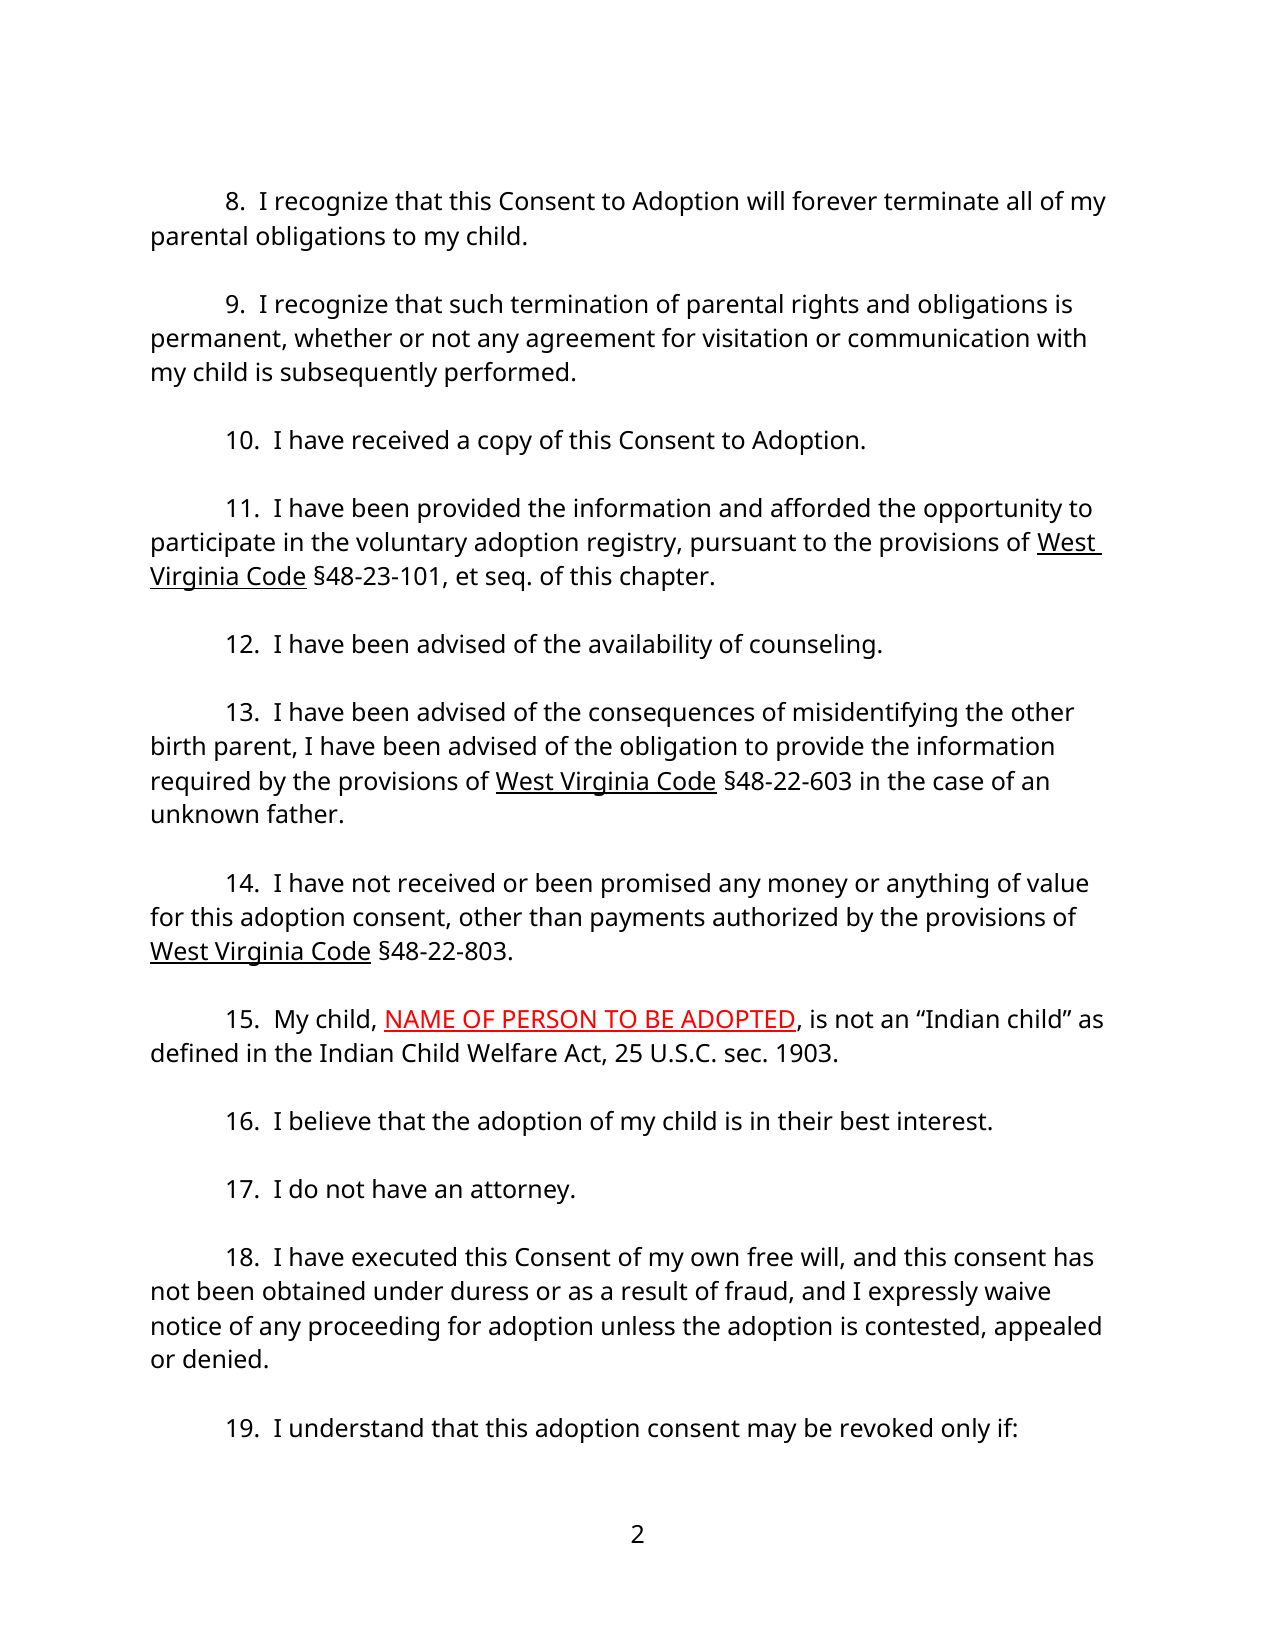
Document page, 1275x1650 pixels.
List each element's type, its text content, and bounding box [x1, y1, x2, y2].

text 10. I have received a copy of this Consent to Adoption. [150, 422, 1125, 457]
text 15. My child, NAME OF PERSON TO BE ADOPTED, is not an “Indian child” as defined in the Indian Child Welfare Act, 25 U.S.C. sec. 1903. [150, 1002, 1125, 1070]
text 14. I have not received or been promised any money or anything of value for this adoption consent, other than payments authorized by the provisions of West Virginia Code §48-22-803. [150, 865, 1125, 967]
text 9. I recognize that such termination of parental rights and obligations is permanent, whether or not any agreement for visitation or communication with my child is subsequently performed. [150, 286, 1125, 388]
text 11. I have been provided the information and afforded the opportunity to participate in the voluntary adoption registry, pursuant to the provisions of West Virginia Code §48-23-101, et seq. of this chapter. [150, 491, 1125, 593]
text 8. I recognize that this Consent to Adoption will forever terminate all of my parental obligations to my child. [150, 184, 1125, 252]
text 19. I understand that this adoption consent may be revoked only if: [150, 1410, 1125, 1444]
text 12. I have been advised of the availability of counseling. [150, 627, 1125, 661]
text 13. I have been advised of the consequences of misidentifying the other birth parent, I have been advised of the obligation to provide the information required by the provisions of West Virginia Code §48-22-603 in the case of an unknown father. [150, 695, 1125, 831]
text 17. I do not have an attorney. [150, 1172, 1125, 1206]
text 16. I believe that the adoption of my child is in their best interest. [150, 1104, 1125, 1138]
text 18. I have executed this Consent of my own free will, and this consent has not been obtained under duress or as a result of fraud, and I expressly waive notice of any proceeding for adoption unless the adoption is contested, appealed or denied. [150, 1240, 1125, 1376]
